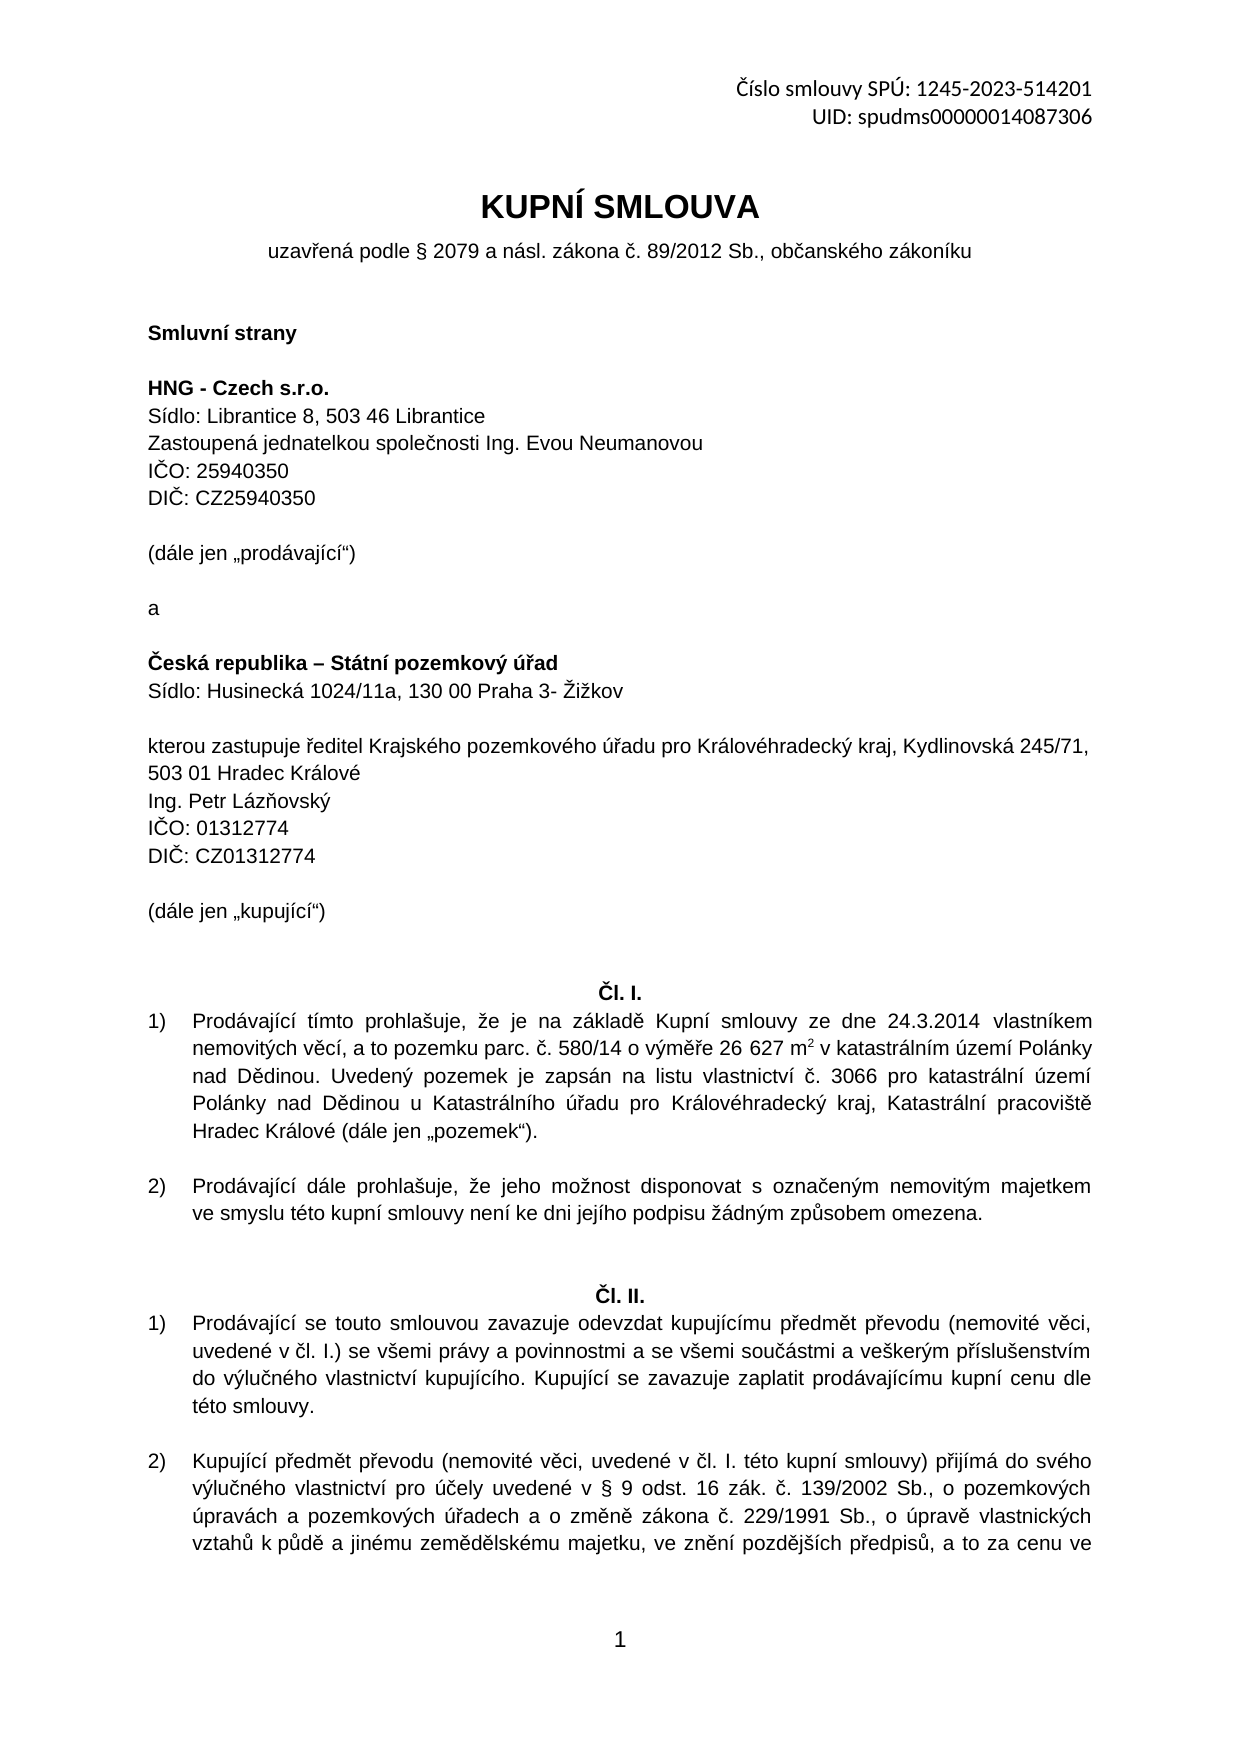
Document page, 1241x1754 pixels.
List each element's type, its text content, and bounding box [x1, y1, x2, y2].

text DIČ: CZ25940350 [148, 486, 1093, 510]
text IČO: 01312774 [148, 816, 1093, 840]
text kterou zastupuje ředitel Krajského pozemkového úřadu pro Královéhradecký kraj, Kydlinovská 245/71, 503 01 Hradec Králové [148, 733, 1093, 785]
text IČO: 25940350 [148, 458, 1093, 482]
text Sídlo: Librantice 8, 503 46 Librantice [148, 403, 1093, 427]
text Čl. II. [148, 1283, 1093, 1307]
text Ing. Petr Lázňovský [148, 788, 1093, 812]
text DIČ: CZ01312774 [148, 843, 1093, 867]
text Zastoupená jednatelkou společnosti Ing. Evou Neumanovou [148, 431, 1093, 455]
list Prodávající dále prohlašuje, že jeho možnost disponovat s označeným nemovitým majetkem ve smyslu této kupní smlouvy není ke dni jejího podpisu žádným způsobem omezena. [148, 1173, 1093, 1225]
text Smluvní strany [148, 321, 1093, 345]
text Čl. I. [148, 981, 1093, 1005]
text a [148, 596, 1093, 620]
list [148, 1448, 1093, 1555]
text KUPNÍ SMLOUVA [148, 188, 1093, 226]
text (dále jen „prodávající“) [148, 541, 1093, 565]
text HNG - Czech s.r.o. [148, 376, 1093, 400]
list Prodávající se touto smlouvou zavazuje odevzdat kupujícímu předmět převodu (nemovité věci, uvedené v čl. I.) se všemi právy a povinnostmi a se všemi součástmi a veškerým příslušenstvím do výlučného vlastnictví kupujícího. Kupující se zavazuje zaplatit prodávajícímu kupní cenu dle této smlouvy. [148, 1311, 1093, 1417]
list Prodávající tímto prohlašuje, že je na základě Kupní smlouvy ze dne 24.3.2014 vlastníkem nemovitých věcí, a to pozemku parc. č. 580/14 o výměře 26 627 m2 v katastrálním území Polánky nad Dědinou. Uvedený pozemek je zapsán na listu vlastnictví č. 3066 pro katastrální území Polánky nad Dědinou u Katastrálního úřadu pro Královéhradecký kraj, Katastrální pracoviště Hradec Králové (dále jen „pozemek“). [148, 1008, 1093, 1142]
text Česká republika – Státní pozemkový úřad [148, 651, 1093, 675]
text (dále jen „kupující“) [148, 898, 1093, 922]
text uzavřená podle § 2079 a násl. zákona č. 89/2012 Sb., občanského zákoníku [148, 238, 1093, 262]
text Sídlo: Husinecká 1024/11a, 130 00 Praha 3- Žižkov [148, 678, 1093, 702]
